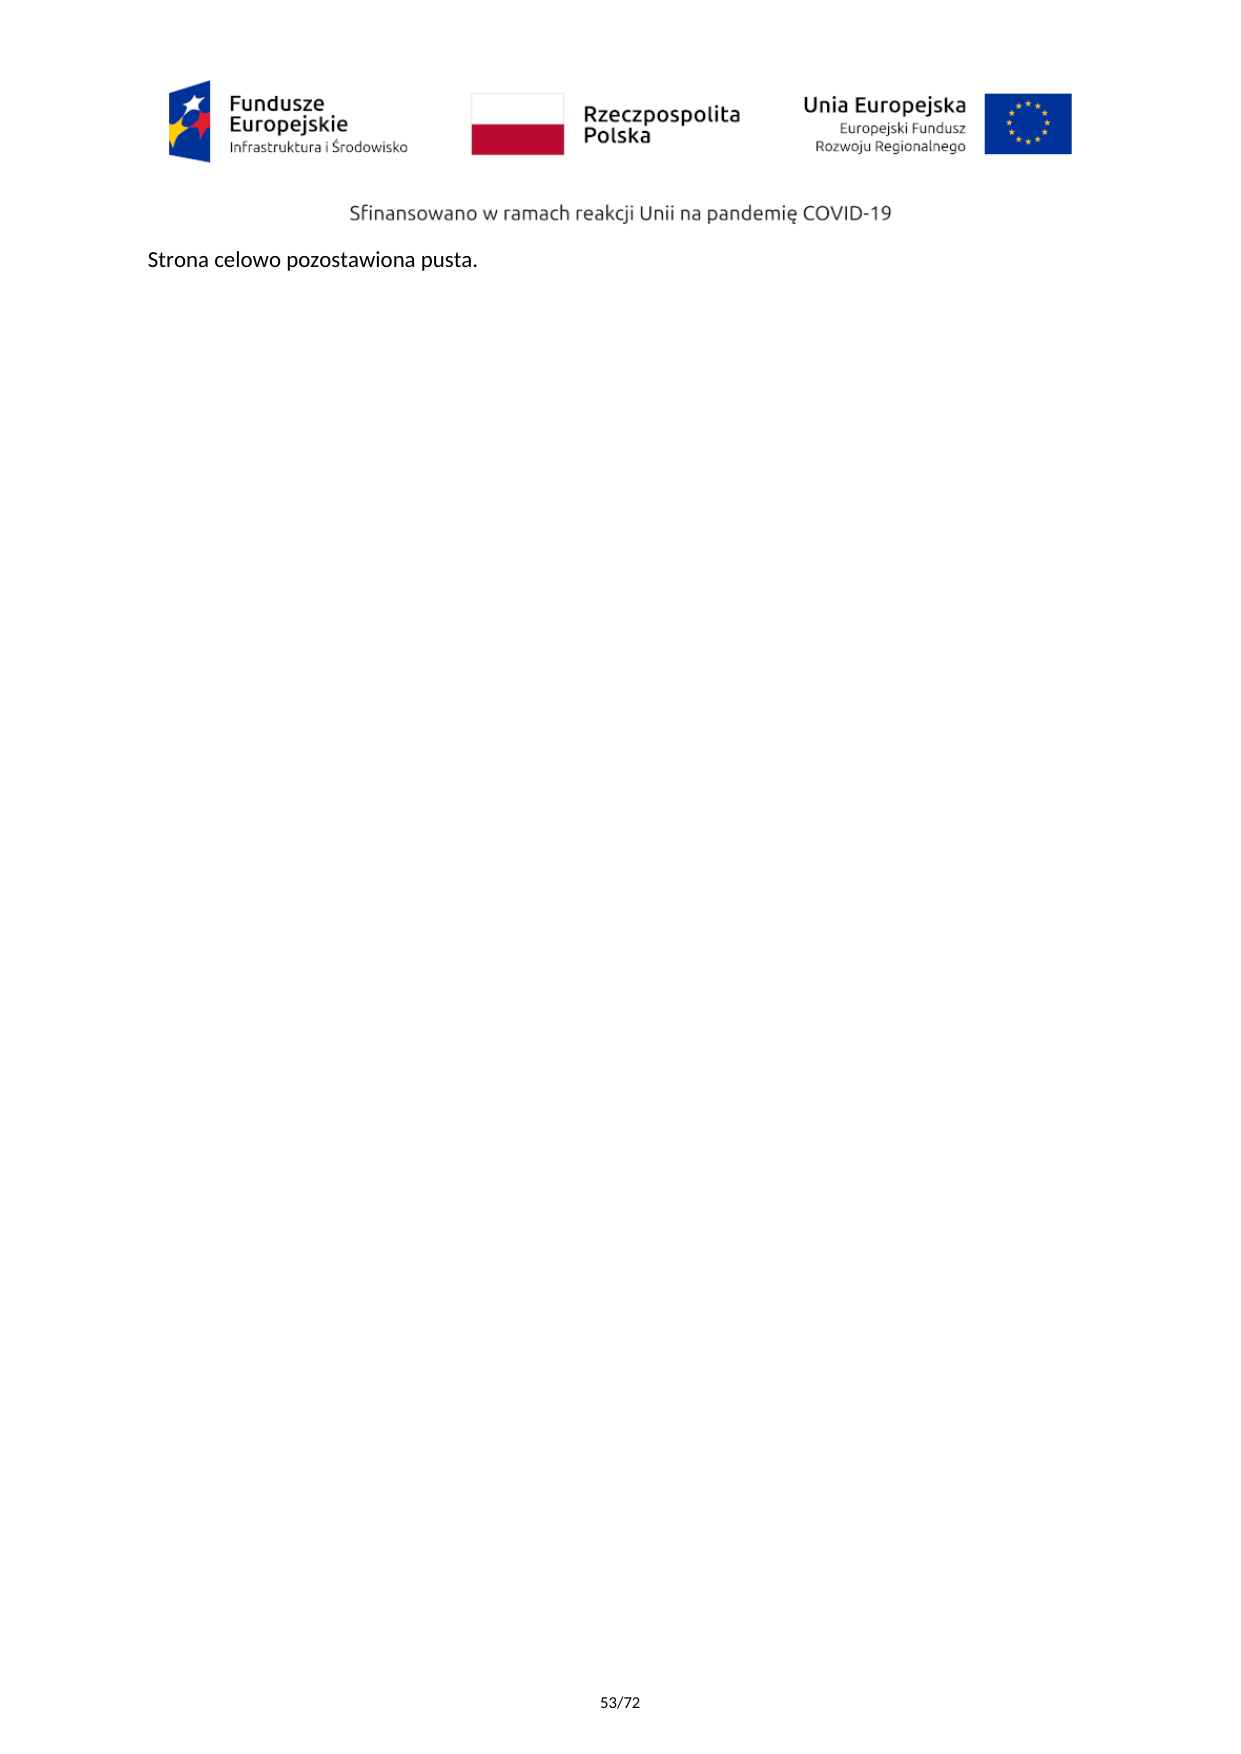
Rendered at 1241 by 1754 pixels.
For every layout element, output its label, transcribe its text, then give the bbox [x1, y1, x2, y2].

text Strona celowo pozostawiona pusta. [148, 245, 1092, 273]
picture [147, 59, 1093, 245]
